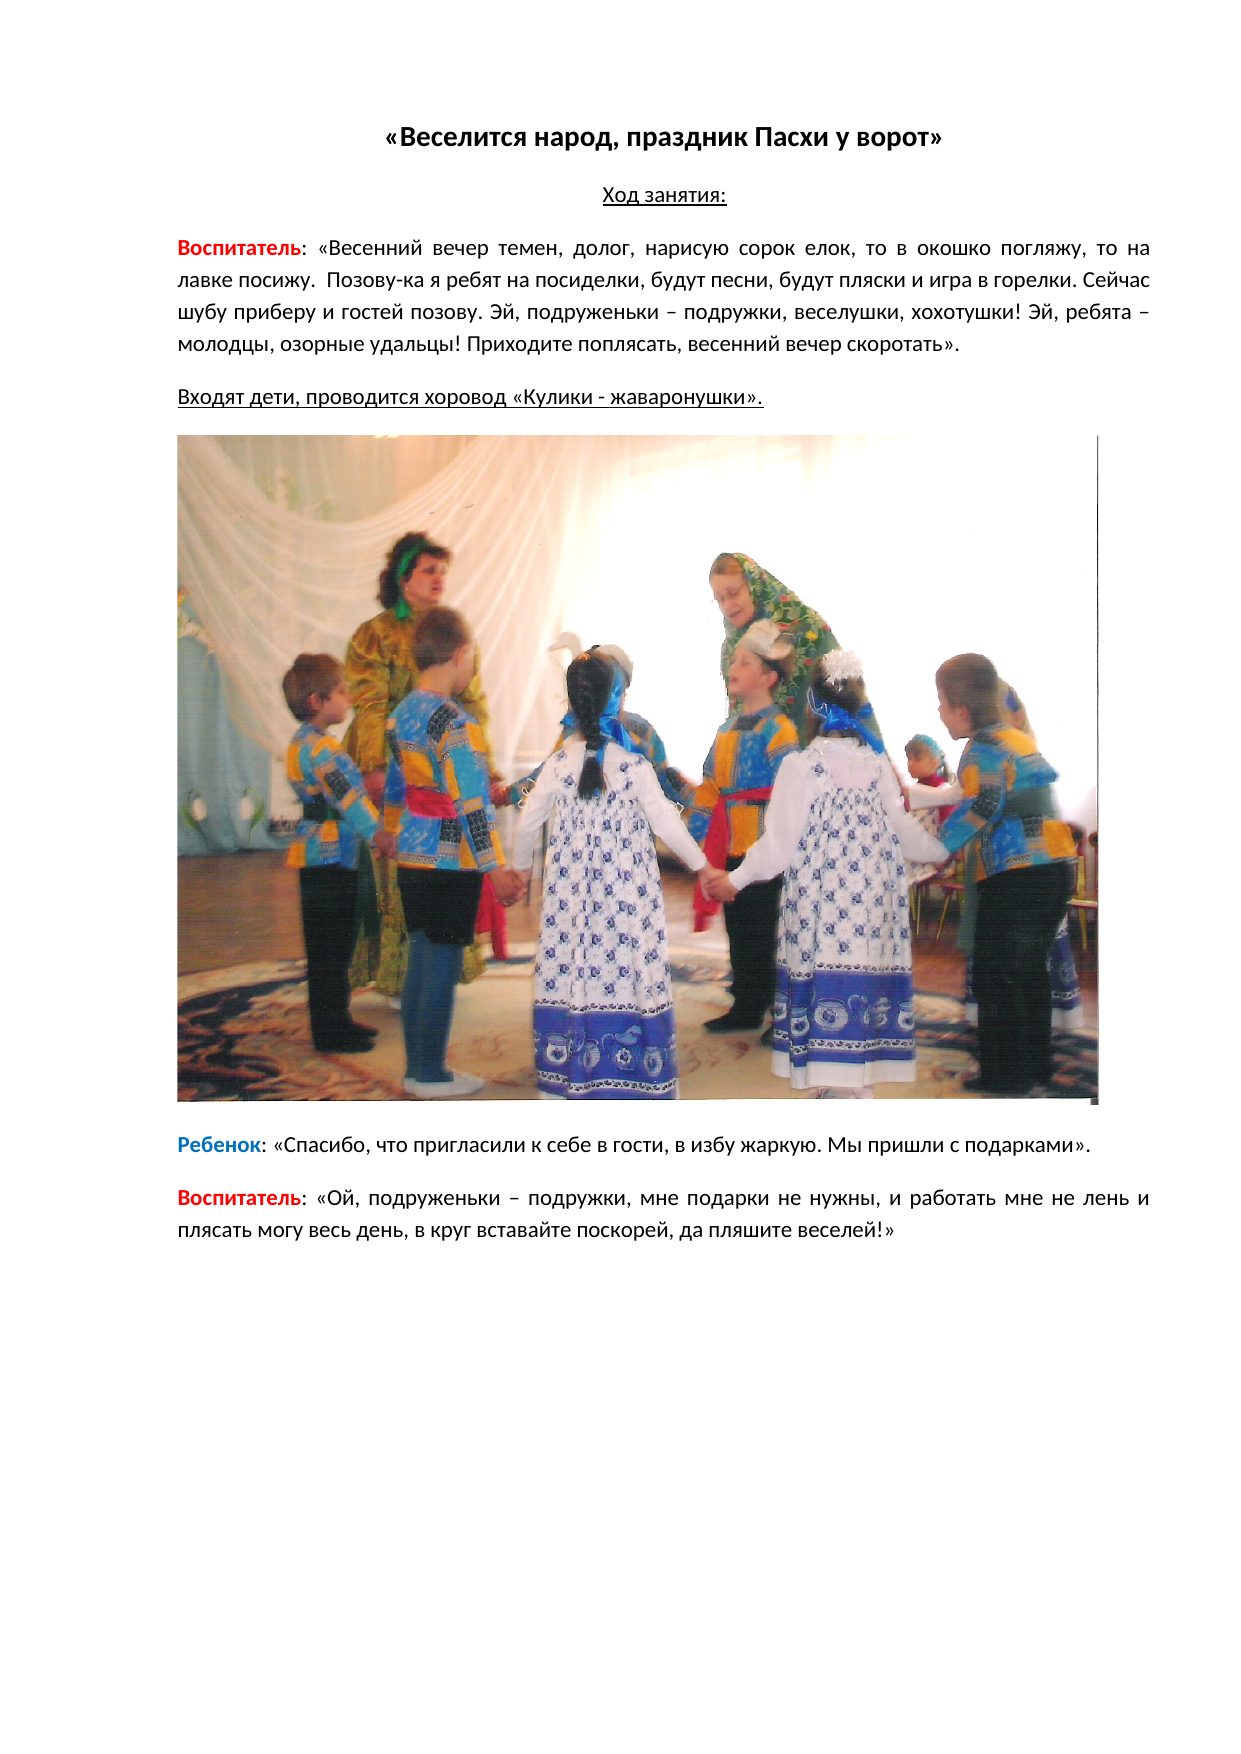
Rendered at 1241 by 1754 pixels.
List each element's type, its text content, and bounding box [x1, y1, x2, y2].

text Ребенок: «Спасибо, что пригласили к себе в гости, в избу жаркую. Мы пришли с подарками». [177, 1130, 1152, 1158]
text Входят дети, проводится хоровод «Кулики - жаваронушки». [177, 382, 1152, 411]
text «Веселится народ, праздник Пасхи у ворот» [177, 118, 1152, 154]
text Воспитатель: «Весенний вечер темен, долог, нарисую сорок елок, то в окошко погляжу, то на лавке посижу. Позову-ка я ребят на посиделки, будут песни, будут пляски и игра в горелки. Сейчас шубу приберу и гостей позову. Эй, подруженьки – подружки, веселушки, хохотушки! Эй, ребята – молодцы, озорные удальцы! Приходите поплясать, весенний вечер скоротать». [177, 233, 1152, 357]
picture [177, 435, 1099, 1105]
text Воспитатель: «Ой, подруженьки – подружки, мне подарки не нужны, и работать мне не лень и плясать могу весь день, в круг вставайте поскорей, да пляшите веселей!» [177, 1183, 1152, 1243]
text Ход занятия: [177, 180, 1152, 208]
